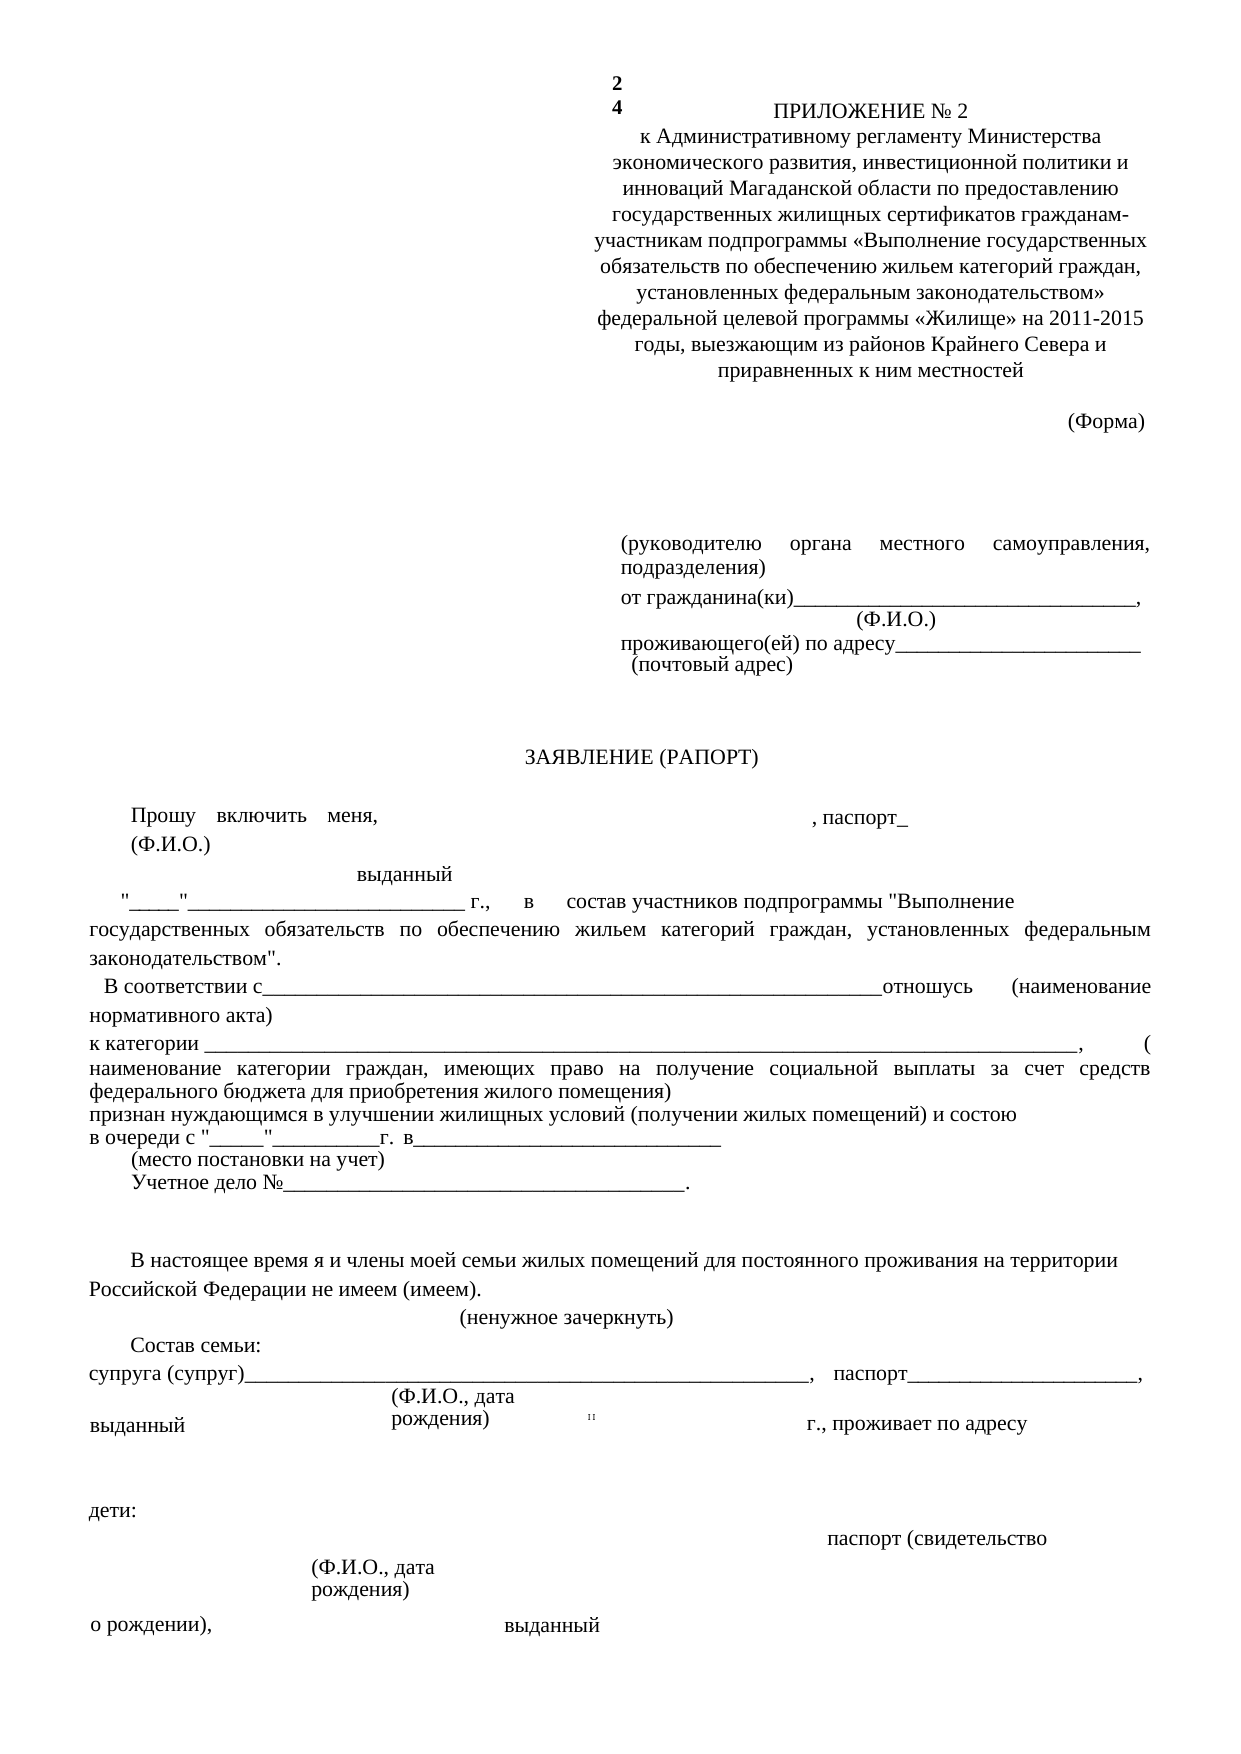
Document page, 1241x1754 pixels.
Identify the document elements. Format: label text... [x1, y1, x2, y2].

text Учетное дело № . [131, 1172, 1162, 1194]
text проживающего(ей) по адресу [621, 632, 1161, 654]
text ПРИЛОЖЕНИЕ № 2 [580, 101, 1161, 123]
text Состав семьи: [88, 1330, 1162, 1358]
text к категории , ( [89, 1028, 1162, 1057]
text г., проживает по адресу [807, 1413, 1162, 1435]
text наименование категории граждан, имеющих право на получение социальной выплаты за счет средств федерального бюджета для приобретения жилого помещения) [89, 1057, 1152, 1104]
text (Форма) [576, 411, 1145, 433]
text (Ф.И.О.) [631, 609, 1161, 631]
text " " г., в состав участников подпрограммы "Выполнение [120, 885, 1162, 914]
text о рождении), [90, 1614, 237, 1636]
text выданный [357, 864, 476, 885]
text Прошу включить меня, (Ф.И.О.) [131, 799, 378, 857]
text дети: [88, 1500, 151, 1522]
text В соответствии с отношусь (наименование [104, 971, 1162, 999]
text В настоящее время я и члены моей семьи жилых помещений для постоянного проживания на территории Российской Федерации не имеем (имеем). [88, 1244, 1147, 1302]
text (Ф.И.О., дата рождения) [391, 1386, 616, 1429]
text государственных обязательств по обеспечению жильем категорий граждан, установленных федеральным законодательством". [89, 914, 1152, 971]
text от гражданина(ки) , [621, 587, 1161, 609]
text супруга (супруг) , паспорт , [88, 1358, 1162, 1386]
text (ненужное зачеркнуть) [459, 1302, 1162, 1330]
text выданный [89, 1415, 208, 1437]
text (руководителю органа местного самоуправления, подразделения) [621, 531, 1151, 579]
text в очереди с " " г. в [89, 1127, 1162, 1149]
text нормативного акта) [89, 999, 1162, 1028]
text признан нуждающимся в улучшении жилищных условий (получении жилых помещений) и состою [89, 1104, 1162, 1126]
text (почтовый адрес) [631, 654, 1161, 676]
text (место постановки на учет) [131, 1149, 1162, 1171]
text выданный [504, 1614, 623, 1636]
text , паспорт_ [812, 807, 927, 829]
text ЗАЯВЛЕНИЕ (РАПОРТ) [524, 747, 801, 769]
text паспорт (свидетельство [827, 1528, 1089, 1550]
text (Ф.И.О., дата рождения) [311, 1557, 537, 1600]
text к Административному регламенту Министерства экономического развития, инвестиционной политики и инноваций Магаданской области по предоставлению государственных жилищных сертификатов гражданам-участникам подпрограммы «Выполнение государственных обязательств по обеспечению жильем категорий граждан, установленных федеральным законодательством» федеральной целевой программы «Жилище» на 2011-2015 годы, выезжающим из районов Крайнего Севера и приравненных к ним местностей [580, 123, 1161, 383]
